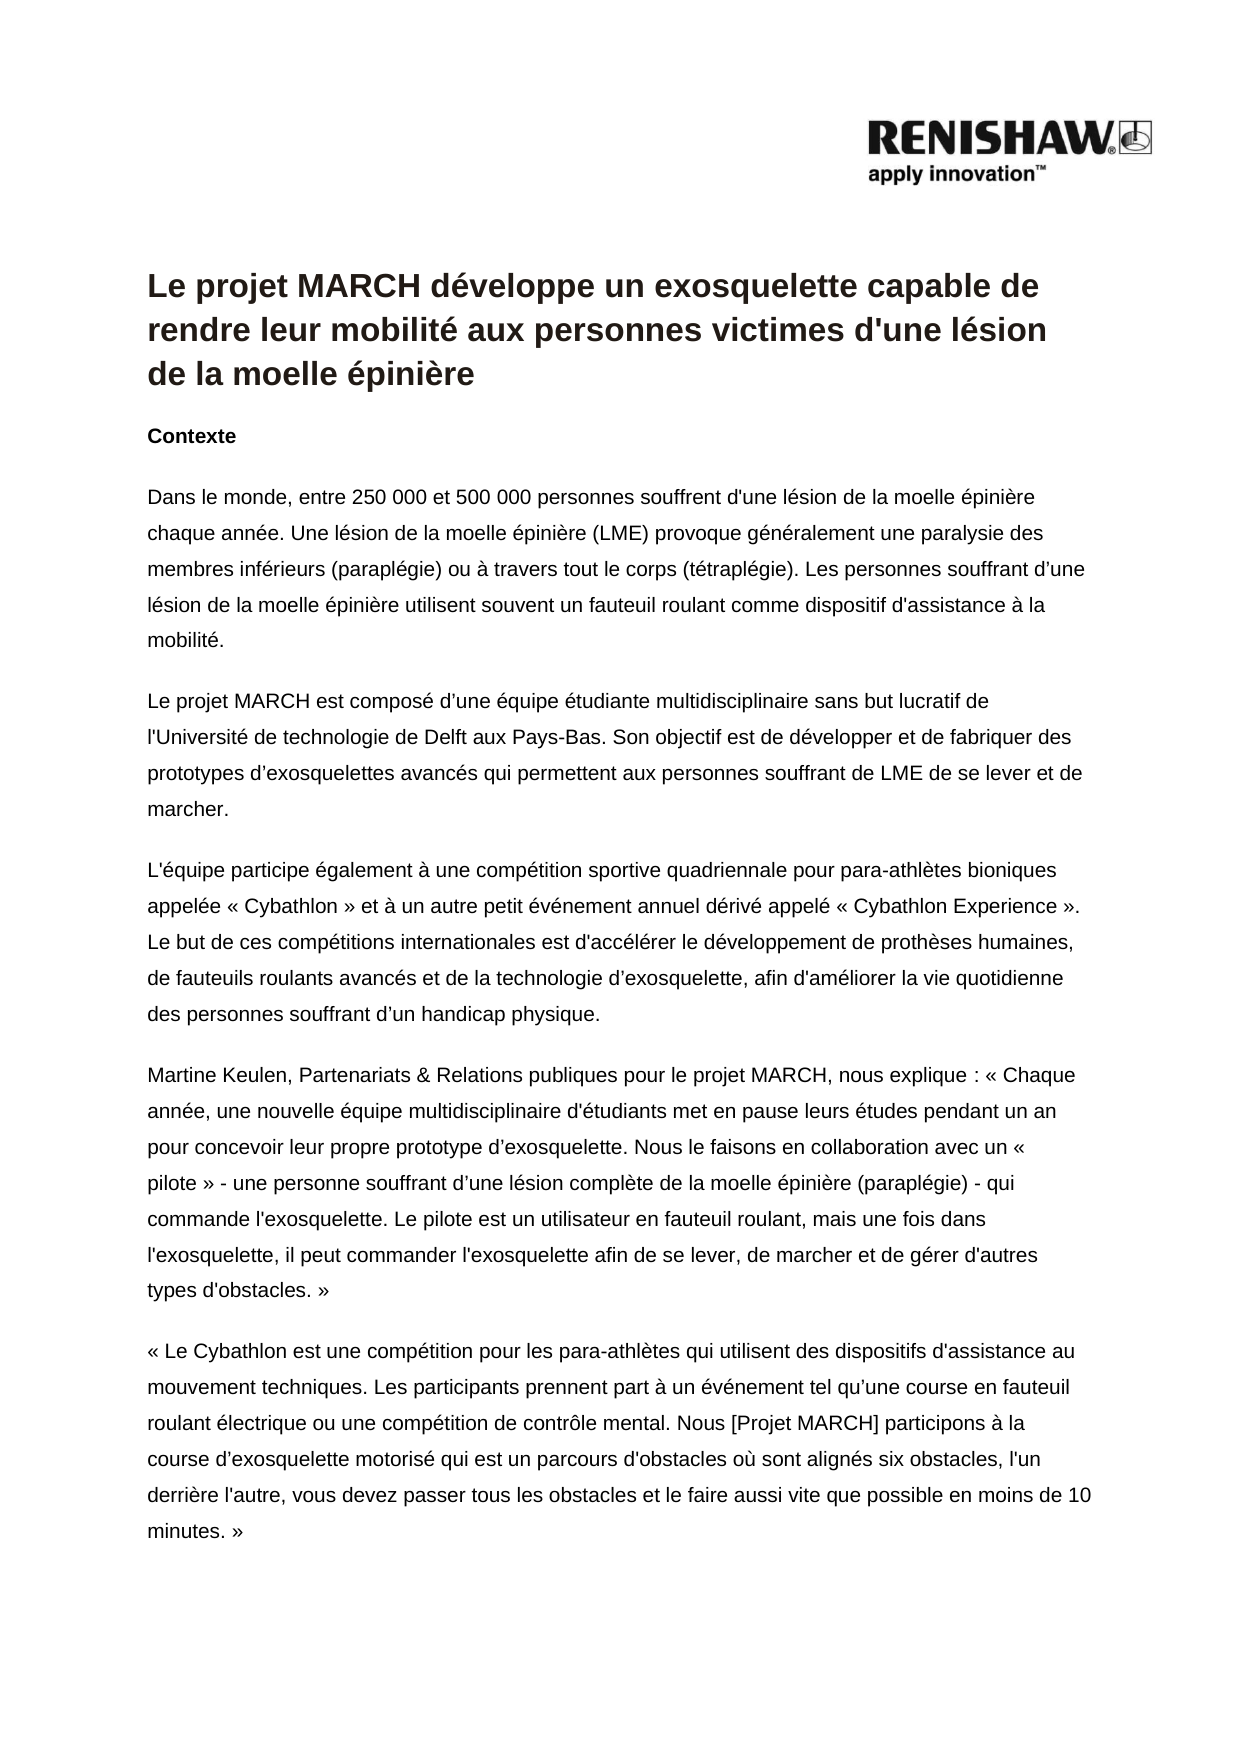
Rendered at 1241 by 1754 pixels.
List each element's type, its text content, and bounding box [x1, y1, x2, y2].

text « Le Cybathlon est une compétition pour les para-athlètes qui utilisent des dispositifs d'assistance au mouvement techniques. Les participants prennent part à un événement tel qu’une course en fauteuil roulant électrique ou une compétition de contrôle mental. Nous [Projet MARCH] participons à la course d’exosquelette motorisé qui est un parcours d'obstacles où sont alignés six obstacles, l'un derrière l'autre, vous devez passer tous les obstacles et le faire aussi vite que possible en moins de 10 minutes. » [147, 1339, 1093, 1543]
text Le projet MARCH développe un exosquelette capable de rendre leur mobilité aux personnes victimes d'une lésion de la moelle épinière [147, 266, 1093, 393]
text Dans le monde, entre 250 000 et 500 000 personnes souffrent d'une lésion de la moelle épinière chaque année. Une lésion de la moelle épinière (LME) provoque généralement une paralysie des membres inférieurs (paraplégie) ou à travers tout le corps (tétraplégie). Les personnes souffrant d’une lésion de la moelle épinière utilisent souvent un fauteuil roulant comme dispositif d'assistance à la mobilité. [147, 484, 1093, 652]
text Martine Keulen, Partenariats & Relations publiques pour le projet MARCH, nous explique : « Chaque année, une nouvelle équipe multidisciplinaire d'étudiants met en pause leurs études pendant un an pour concevoir leur propre prototype d’exosquelette. Nous le faisons en collaboration avec un « pilote » - une personne souffrant d’une lésion complète de la moelle épinière (paraplégie) - qui commande l'exosquelette. Le pilote est un utilisateur en fauteuil roulant, mais une fois dans l'exosquelette, il peut commander l'exosquelette afin de se lever, de marcher et de gérer d'autres types d'obstacles. » [147, 1063, 1093, 1302]
text Le projet MARCH est composé d’une équipe étudiante multidisciplinaire sans but lucratif de l'Université de technologie de Delft aux Pays-Bas. Son objectif est de développer et de fabriquer des prototypes d’exosquelettes avancés qui permettent aux personnes souffrant de LME de se lever et de marcher. [147, 689, 1093, 821]
picture [837, 87, 1183, 218]
text L'équipe participe également à une compétition sportive quadriennale pour para-athlètes bioniques appelée « Cybathlon » et à un autre petit événement annuel dérivé appelé « Cybathlon Experience ». Le but de ces compétitions internationales est d'accélérer le développement de prothèses humaines, de fauteuils roulants avancés et de la technologie d’exosquelette, afin d'améliorer la vie quotidienne des personnes souffrant d’un handicap physique. [147, 858, 1093, 1026]
text Contexte [147, 424, 1093, 448]
